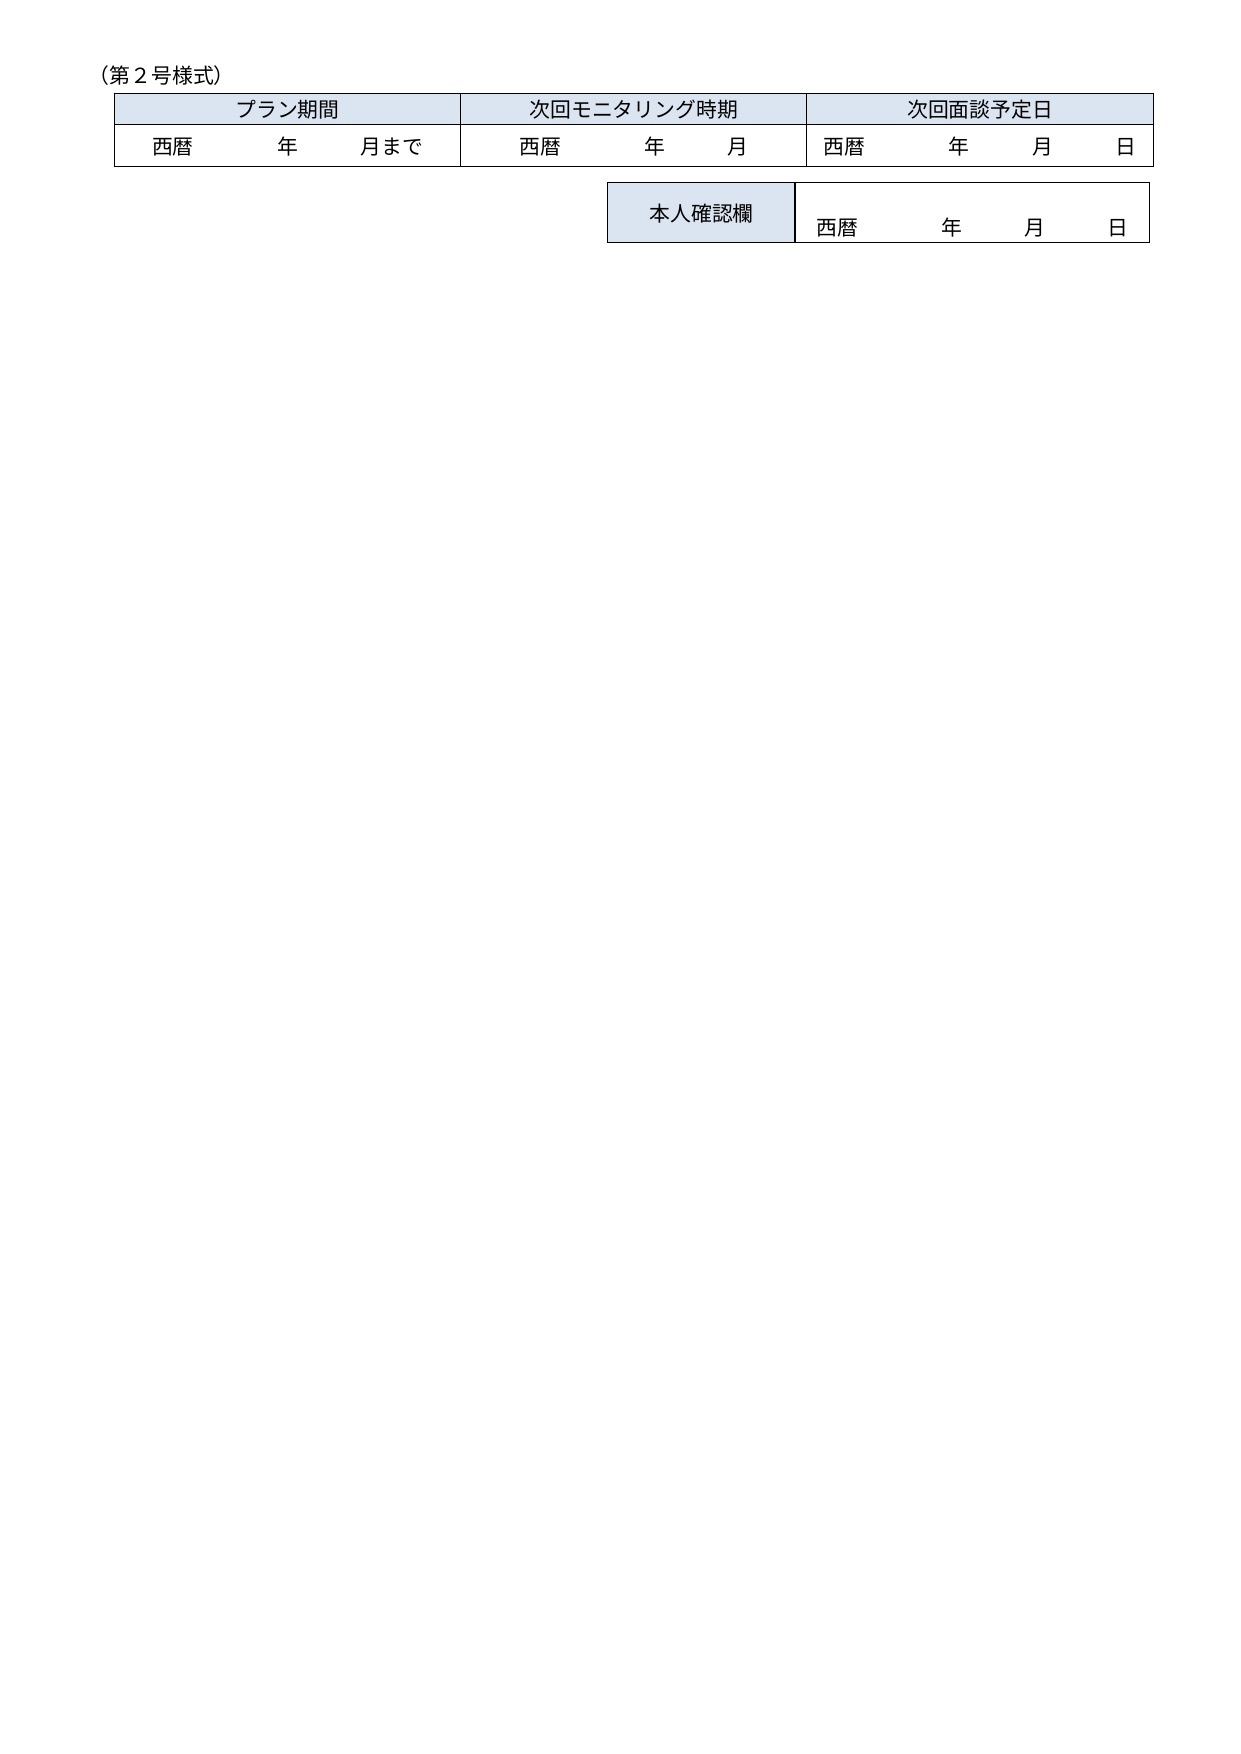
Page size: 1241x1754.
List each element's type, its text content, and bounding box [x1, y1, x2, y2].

table_header 次回モニタリング時期 [461, 94, 806, 124]
table_header プラン期間 [115, 94, 460, 124]
table_header 次回面談予定日 [807, 94, 1153, 124]
table_cell 西暦 年 月 [461, 125, 806, 166]
table_header 本人確認欄 [608, 183, 794, 242]
table_header 西暦 年 月 日 [796, 183, 1149, 242]
table_cell 西暦 年 月 日 [807, 125, 1153, 166]
table_cell 西暦 年 月まで [115, 125, 460, 166]
